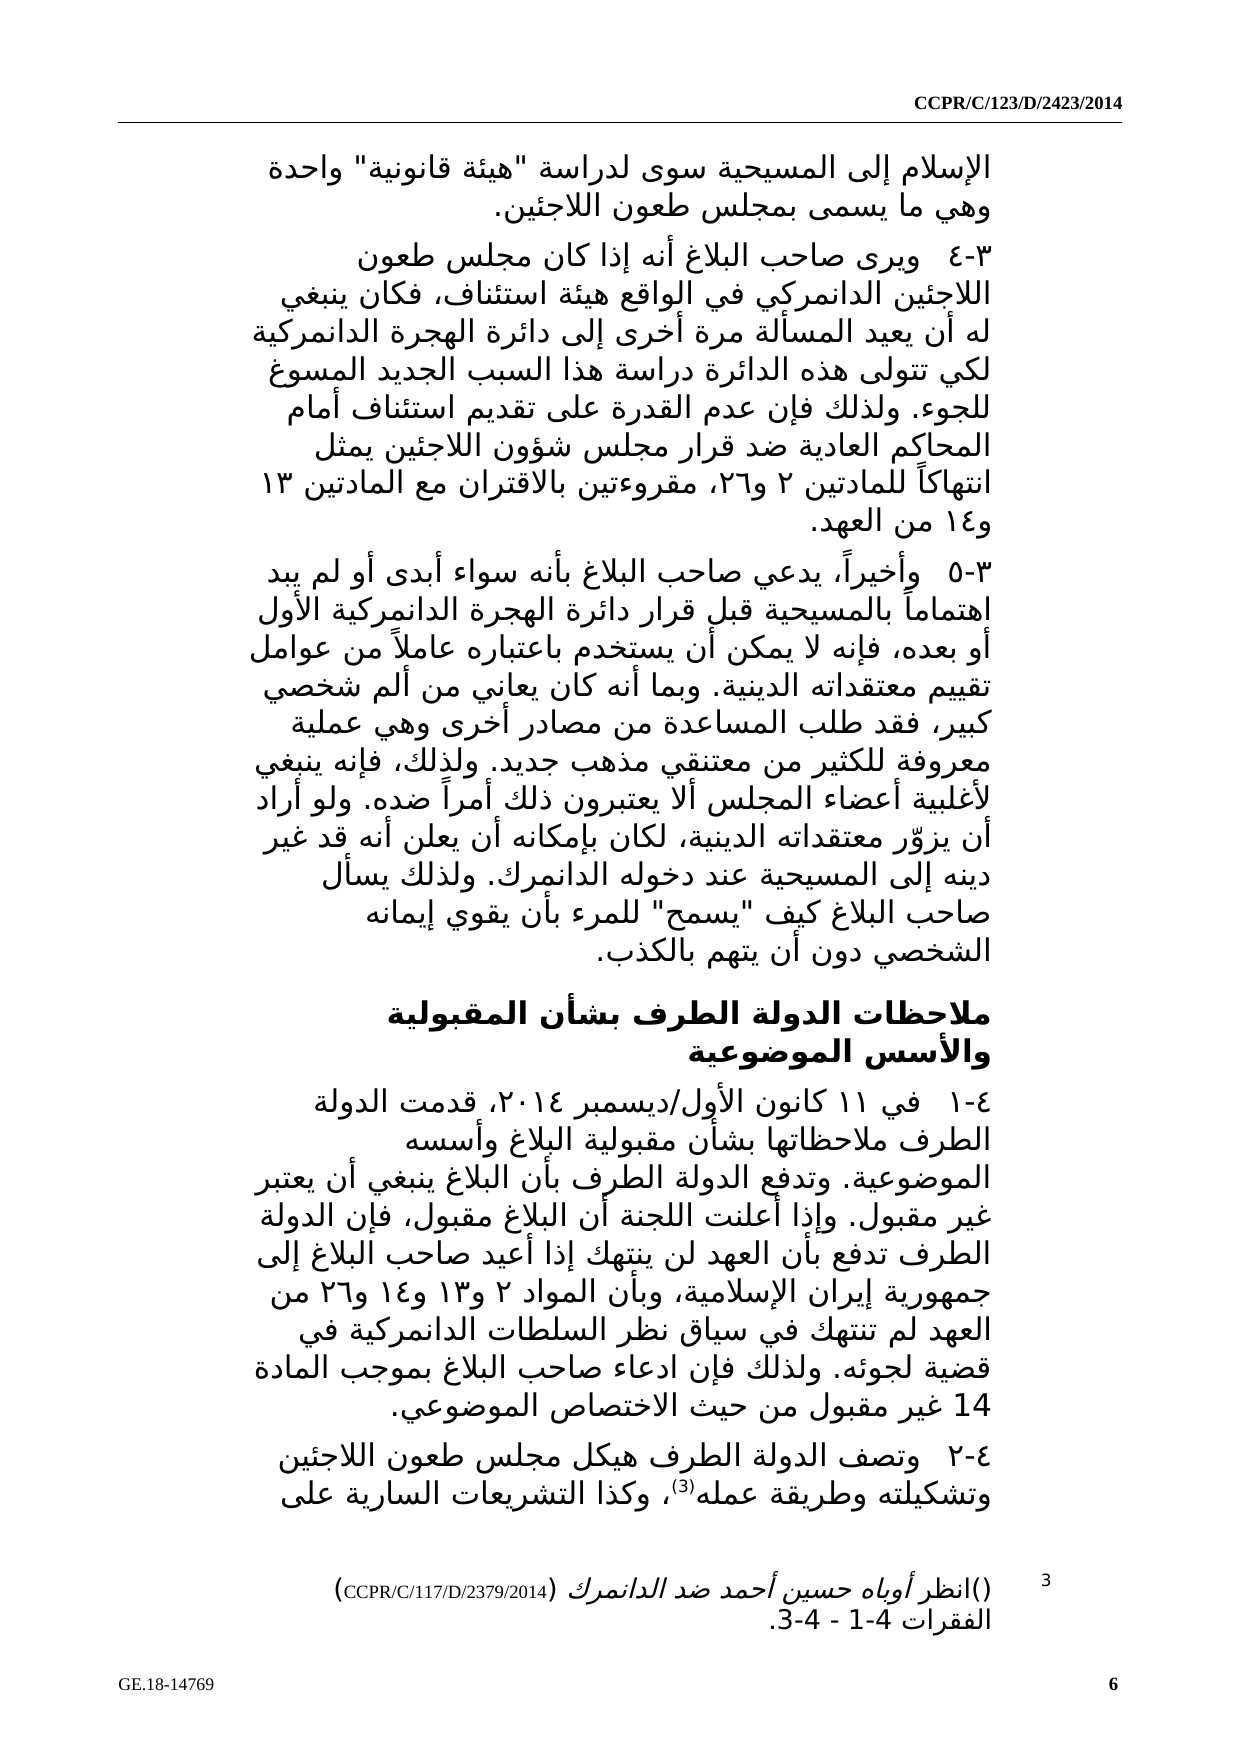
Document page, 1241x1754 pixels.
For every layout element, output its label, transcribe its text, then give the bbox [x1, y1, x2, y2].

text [248, 148, 992, 223]
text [248, 1436, 992, 1512]
text ٣-٥ وأخيراً، يدعي صاحب البلاغ بأنه سواء أبدى أو لم يبد اهتماماً بالمسيحية قبل قرار دائرة الهجرة الدانمركية الأول أو بعده، فإنه لا يمكن أن يستخدم باعتباره عاملاً من عوامل تقييم معتقداته الدينية. وبما أنه كان يعاني من ألم شخصي كبير، فقد طلب المساعدة من مصادر أخرى وهي عملية معروفة للكثير من معتنقي مذهب جديد. ولذلك، فإنه ينبغي لأغلبية أعضاء المجلس ألا يعتبرون ذلك أمراً ضده. ولو أراد أن يزوّر معتقداته الدينية، لكان بإمكانه أن يعلن أنه قد غير دينه إلى المسيحية عند دخوله الدانمرك. ولذلك يسأل صاحب البلاغ كيف "يسمح" للمرء بأن يقوي إيمانه الشخصي دون أن يتهم بالكذب. [248, 552, 992, 969]
text ٤-١ في ١١ كانون الأول/ديسمبر ٢٠١٤، قدمت الدولة الطرف ملاحظاتها بشأن مقبولية البلاغ وأسسه الموضوعية. وتدفع الدولة الطرف بأن البلاغ ينبغي أن يعتبر غير مقبول. وإذا أعلنت اللجنة أن البلاغ مقبول، فإن الدولة الطرف تدفع بأن العهد لن ينتهك إذا أعيد صاحب البلاغ إلى جمهورية إيران الإسلامية، وبأن المواد ٢ و١٣ و١٤ و٢٦ من العهد لم تنتهك في سياق نظر السلطات الدانمركية في قضية لجوئه. ولذلك فإن ادعاء صاحب البلاغ بموجب المادة 14 غير مقبول من حيث الاختصاص الموضوعي. [248, 1082, 992, 1423]
text ٣-٤ ويرى صاحب البلاغ أنه إذا كان مجلس طعون اللاجئين الدانمركي في الواقع هيئة استئناف، فكان ينبغي له أن يعيد المسألة مرة أخرى إلى دائرة الهجرة الدانمركية لكي تتولى هذه الدائرة دراسة هذا السبب الجديد المسوغ للجوء. ولذلك فإن عدم القدرة على تقديم استئناف أمام المحاكم العادية ضد قرار مجلس شؤون اللاجئين يمثل انتهاكاً للمادتين ٢ و٢٦، مقروءتين بالاقتران مع المادتين ١٣ و١٤ من العهد. [248, 236, 992, 539]
text ملاحظات الدولة الطرف بشأن المقبولية والأسس الموضوعية [248, 994, 1122, 1070]
